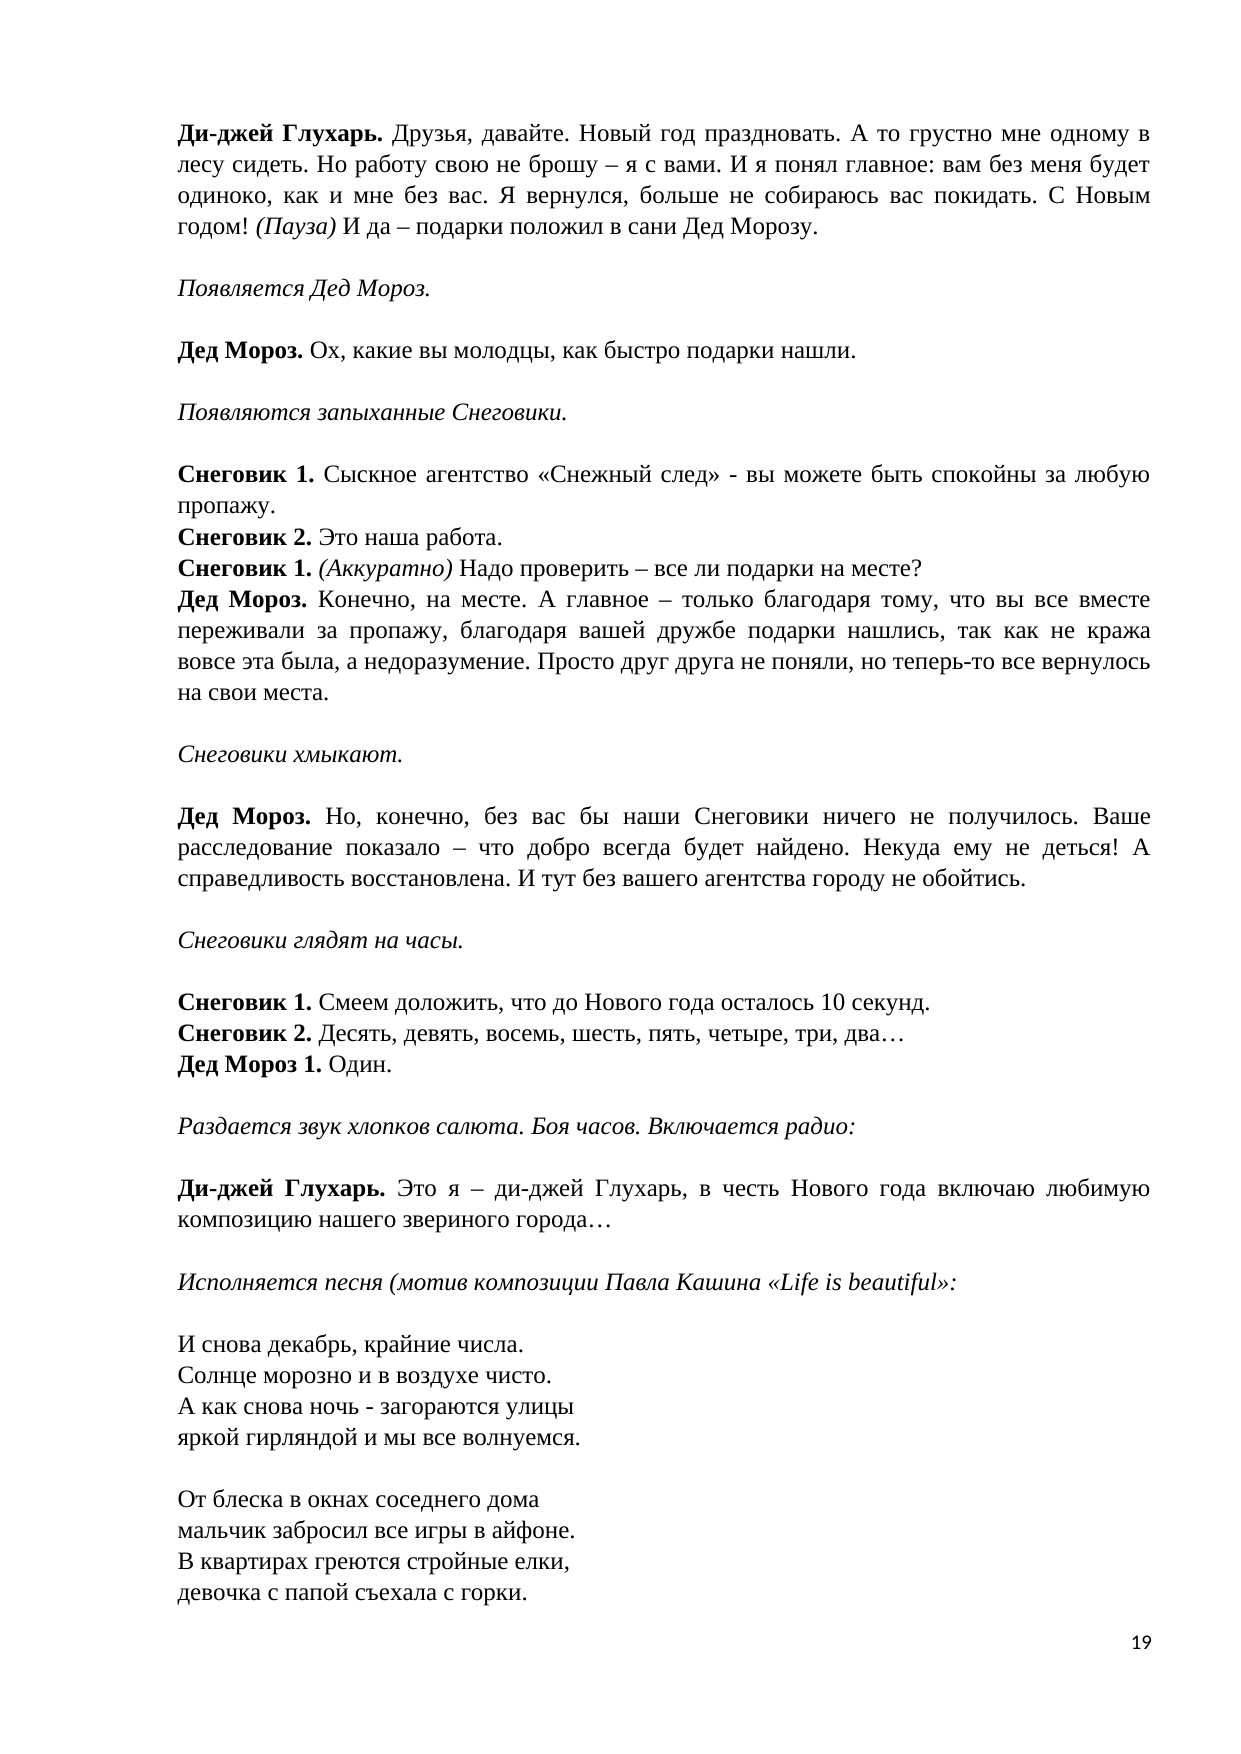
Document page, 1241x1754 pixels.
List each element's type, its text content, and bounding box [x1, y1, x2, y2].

text Снеговик 2. Это наша работа. [177, 522, 1152, 550]
text Появляются запыханные Снеговики. [177, 397, 1152, 426]
text мальчик забросил все игры в айфоне. [177, 1515, 1152, 1544]
text Снеговик 1. Сыскное агентство «Снежный след» - вы можете быть спокойны за любую пропажу. [177, 459, 1152, 519]
text Снеговик 1. Смеем доложить, что до Нового года осталось 10 секунд. [177, 987, 1152, 1016]
text девочка с папой съехала с горки. [177, 1577, 1152, 1606]
text Дед Мороз 1. Один. [177, 1049, 1152, 1078]
text В квартирах греются стройные елки, [177, 1546, 1152, 1575]
text Дед Мороз. Конечно, на месте. А главное – только благодаря тому, что вы все вместе переживали за пропажу, благодаря вашей дружбе подарки нашлись, так как не кража вовсе эта была, а недоразумение. Просто друг друга не поняли, но теперь-то все вернулось на свои места. [177, 584, 1152, 706]
text Раздается звук хлопков салюта. Боя часов. Включается радио: [177, 1111, 1152, 1140]
text Дед Мороз. Но, конечно, без вас бы наши Снеговики ничего не получилось. Ваше расследование показало – что добро всегда будет найдено. Некуда ему не деться! А справедливость восстановлена. И тут без вашего агентства городу не обойтись. [177, 801, 1152, 892]
text Снеговики глядят на часы. [177, 925, 1152, 954]
text Солнце морозно и в воздухе чисто. [177, 1360, 1152, 1388]
text Ди-джей Глухарь. Это я – ди-джей Глухарь, в честь Нового года включаю любимую композицию нашего звериного города… [177, 1173, 1152, 1233]
text Исполняется песня (мотив композиции Павла Кашина «Life is beautiful»: [177, 1267, 1152, 1295]
text Снеговик 2. Десять, девять, восемь, шесть, пять, четыре, три, два… [177, 1018, 1152, 1047]
text Дед Мороз. Ох, какие вы молодцы, как быстро подарки нашли. [177, 335, 1152, 364]
text Появляется Дед Мороз. [177, 273, 1152, 302]
text Ди-джей Глухарь. Друзья, давайте. Новый год праздновать. А то грустно мне одному в лесу сидеть. Но работу свою не брошу – я с вами. И я понял главное: вам без меня будет одиноко, как и мне без вас. Я вернулся, больше не собираюсь вас покидать. С Новым годом! (Пауза) И да – подарки положил в сани Дед Морозу. [177, 118, 1152, 240]
text Снеговики хмыкают. [177, 739, 1152, 768]
text От блеска в окнах соседнего дома [177, 1484, 1152, 1513]
text Снеговик 1. (Аккуратно) Надо проверить – все ли подарки на месте? [177, 553, 1152, 581]
text И снова декабрь, крайние числа. [177, 1329, 1152, 1357]
text А как снова ночь - загораются улицы [177, 1391, 1152, 1419]
text яркой гирляндой и мы все волнуемся. [177, 1422, 1152, 1451]
